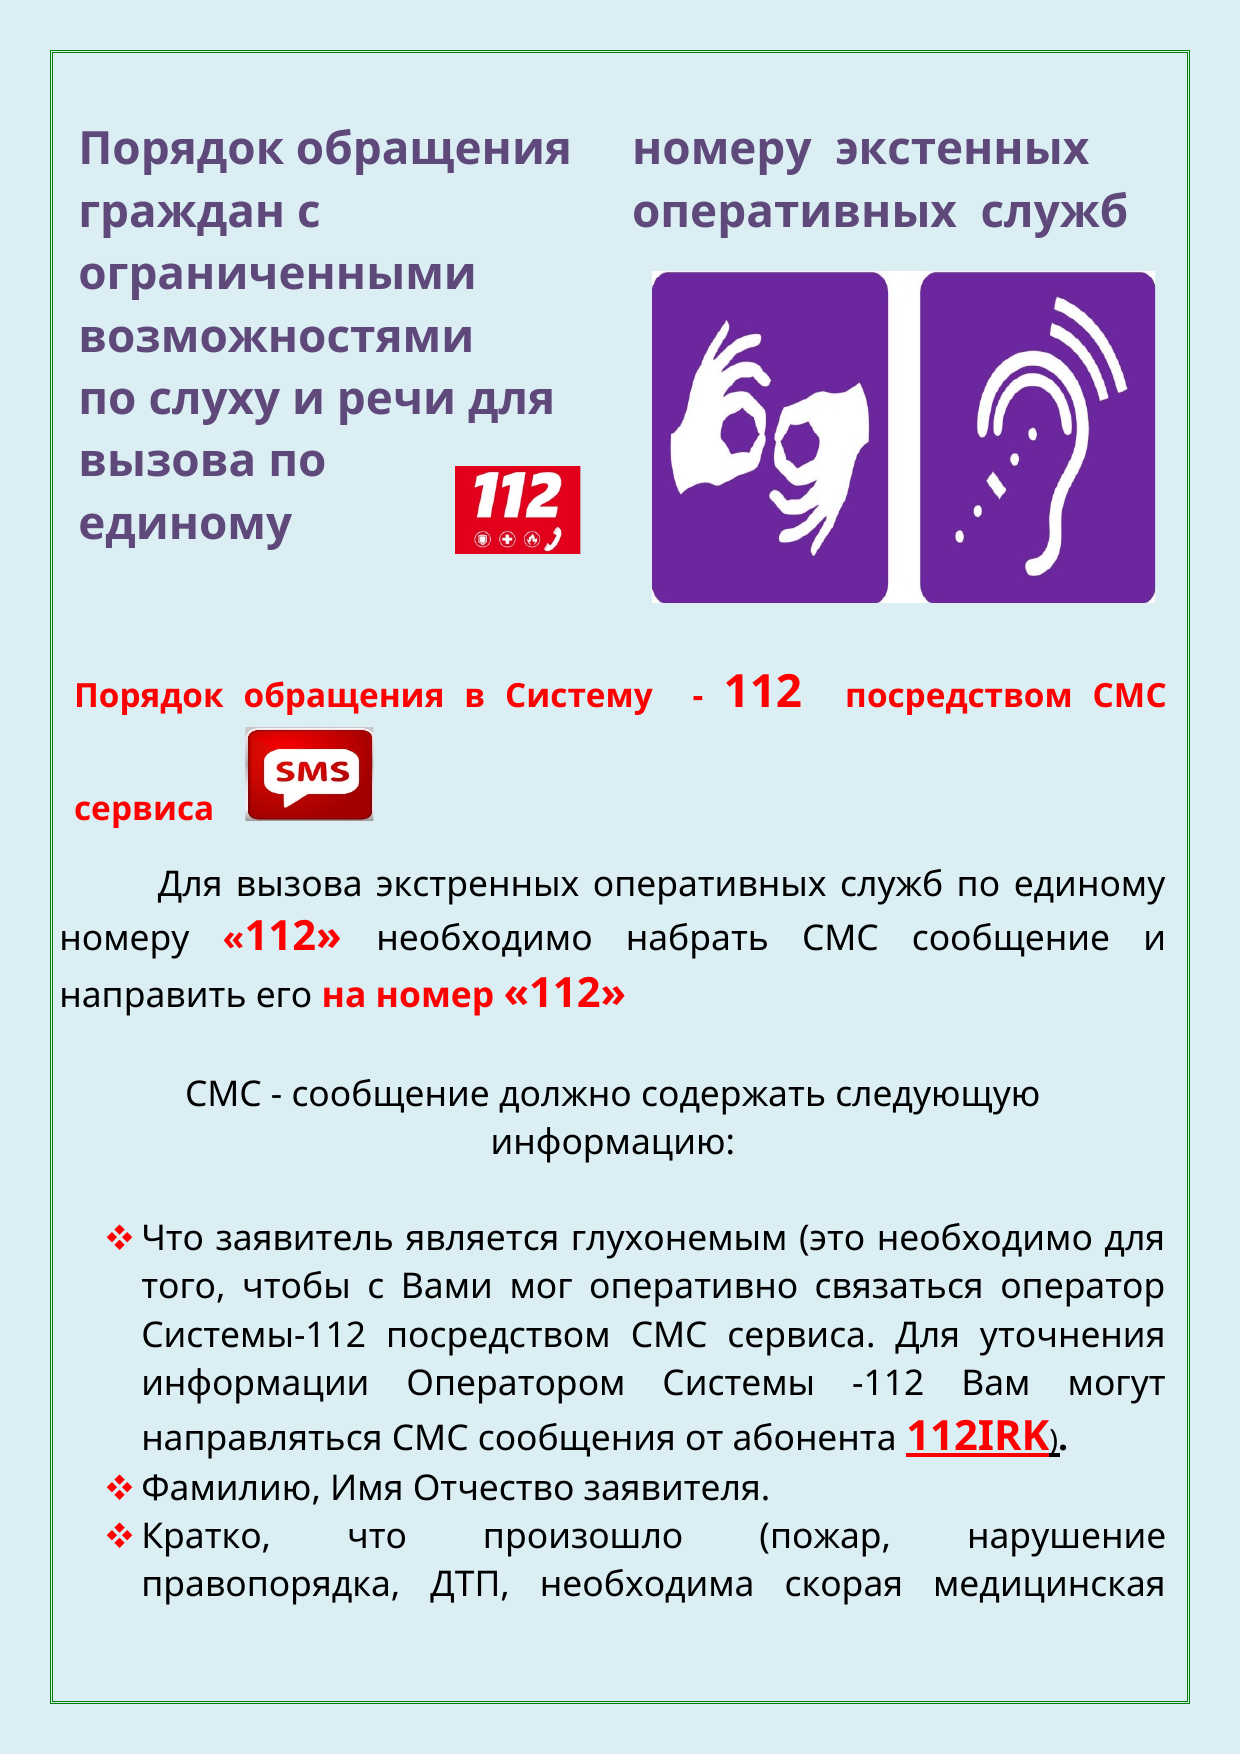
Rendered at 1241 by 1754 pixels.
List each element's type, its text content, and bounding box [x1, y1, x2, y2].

text по слуху и речи для вызова по единому номеру экстенных оперативных служб [78, 365, 613, 553]
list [103, 1511, 1167, 1607]
picture [652, 271, 1156, 603]
list Что заявитель является глухонемым (это необходимо для того, чтобы с Вами мог оперативно связаться оператор Системы-112 посредством СМС сервиса. Для уточнения информации Оператором Системы -112 Вам могут направляться СМС сообщения от абонента 112IRK). [103, 1213, 1167, 1462]
picture [455, 466, 581, 554]
text Порядок обращения в Систему - 112 посредством СМС сервиса [74, 659, 1167, 830]
list Фамилию, Имя Отчество заявителя. [103, 1462, 1167, 1511]
text Порядок обращения граждан с ограниченными возможностями [78, 116, 613, 365]
text по слуху и речи для вызова по единому номеру экстенных оперативных служб [632, 116, 1167, 241]
text СМС - сообщение должно содержать следующую информацию: [59, 1068, 1167, 1164]
text Для вызова экстренных оперативных служб по единому номеру «112» необходимо набрать СМС сообщение и направить его на номер «112» [59, 858, 1167, 1020]
picture [245, 727, 374, 821]
